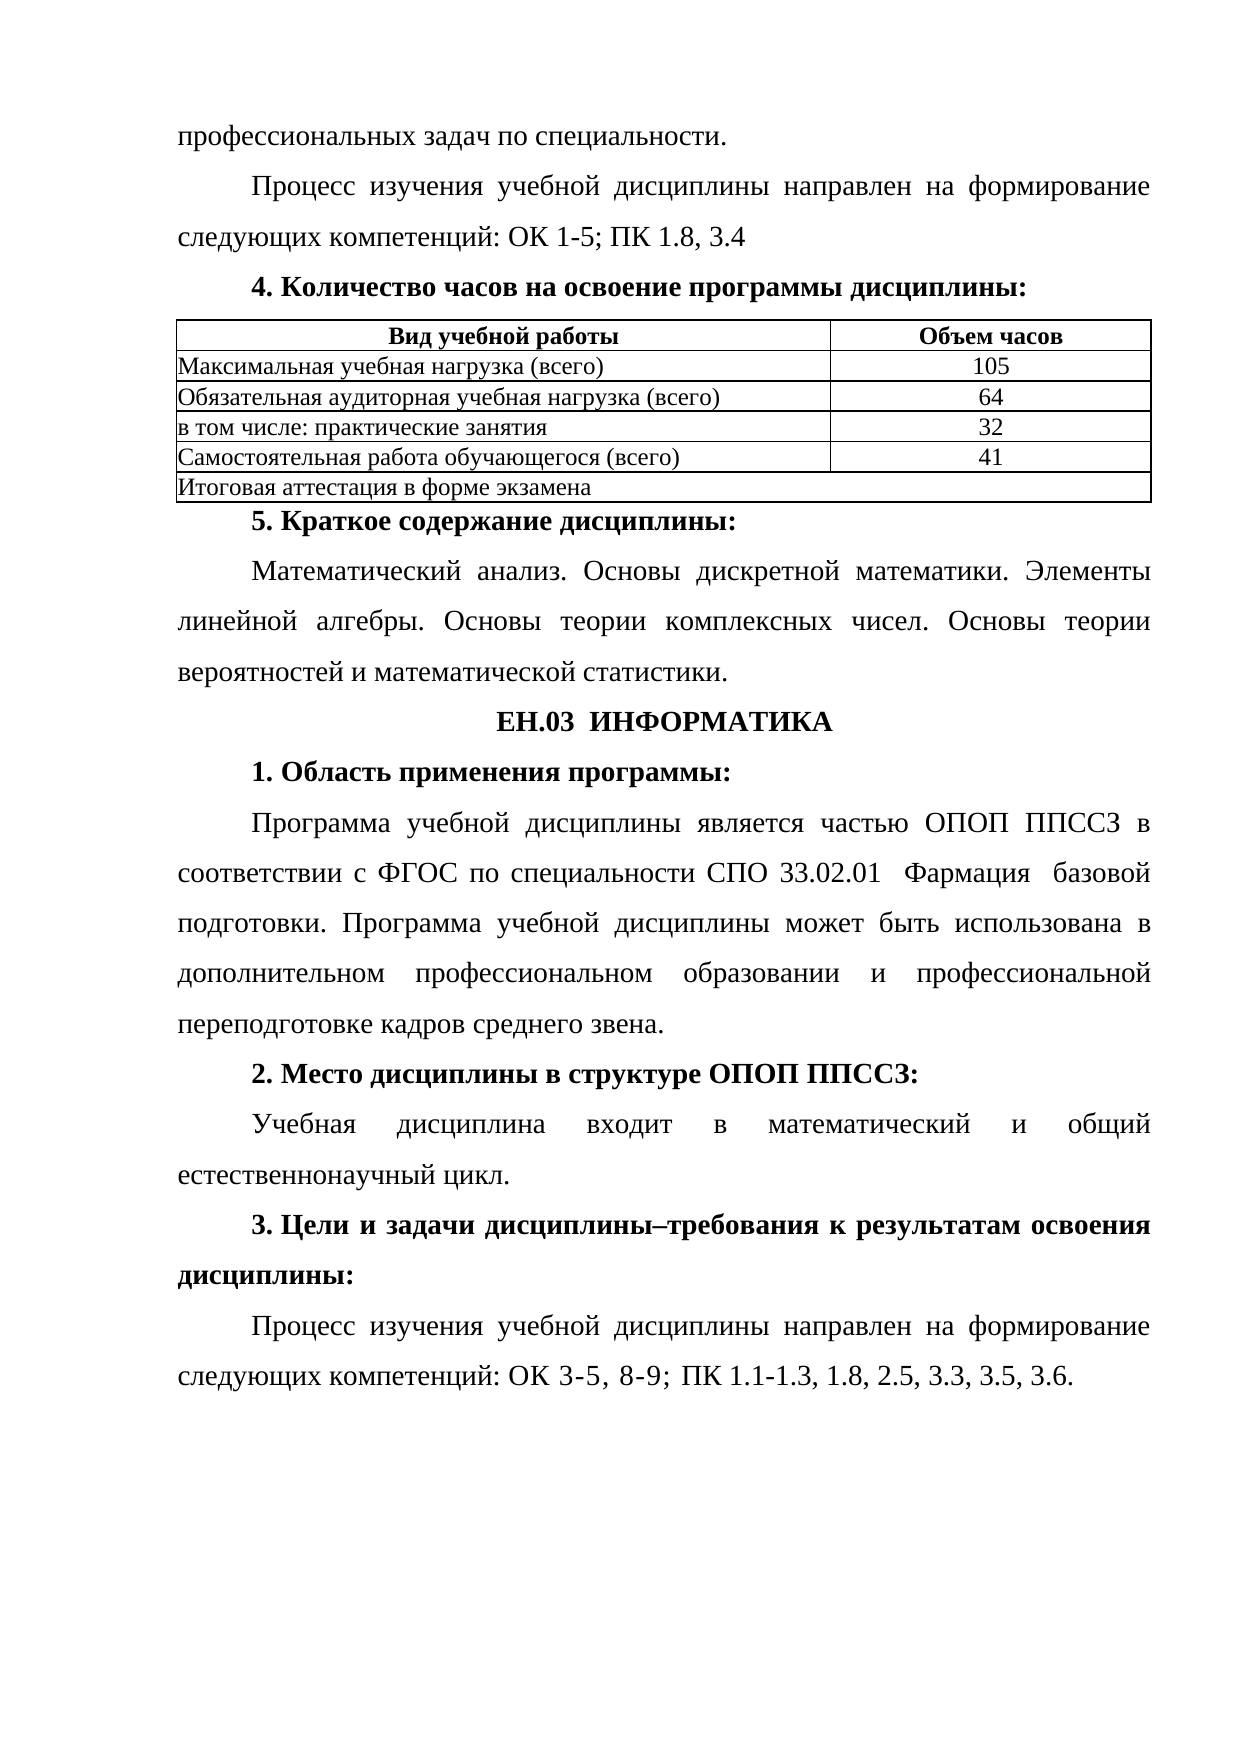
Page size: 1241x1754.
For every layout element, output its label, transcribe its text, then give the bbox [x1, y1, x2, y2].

text ЕН.03 ИНФОРМАТИКА [177, 704, 1152, 738]
table_cell 41 [831, 442, 1150, 471]
table_cell 64 [831, 382, 1150, 410]
subtitle Цели и задачи дисциплины–требования к результатам освоения дисциплины: [177, 1207, 1152, 1291]
text Математический анализ. Основы дискретной математики. Элементы линейной алгебры. Основы теории комплексных чисел. Основы теории вероятностей и математической статистики. [177, 553, 1152, 687]
table_cell в том числе: практические занятия [177, 412, 830, 441]
subtitle Место дисциплины в структуре ОПОП ППССЗ: [177, 1056, 1152, 1090]
text Программа учебной дисциплины является частью ОПОП ППССЗ в соответствии с ФГОС по специальности СПО 33.02.01 Фармация базовой подготовки. Программа учебной дисциплины может быть использована в дополнительном профессиональном образовании и профессиональной переподготовке кадров среднего звена. [177, 805, 1152, 1039]
table_cell 105 [831, 351, 1150, 380]
table_header Объем часов [831, 321, 1150, 350]
list Область применения программы: [177, 754, 1152, 788]
table_cell Обязательная аудиторная учебная нагрузка (всего) [177, 382, 830, 410]
text Процесс изучения учебной дисциплины направлен на формирование следующих компетенций: ОК 3-5, 8-9; ПК 1.1-1.3, 1.8, 2.5, 3.3, 3.5, 3.6. [177, 1308, 1152, 1392]
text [177, 118, 1152, 152]
table_cell Самостоятельная работа обучающегося (всего) [177, 442, 830, 471]
table_header Вид учебной работы [177, 321, 830, 350]
list Краткое содержание дисциплины: [177, 503, 1152, 536]
text Учебная дисциплина входит в математический и общий естественнонаучный цикл. [177, 1107, 1152, 1190]
table_cell 32 [831, 412, 1150, 441]
text Процесс изучения учебной дисциплины направлен на формирование следующих компетенций: ОК 1-5; ПК 1.8, 3.4 [177, 168, 1152, 252]
table_cell Итоговая аттестация в форме экзамена [177, 473, 1150, 501]
subtitle Количество часов на освоение программы дисциплины: [177, 269, 1152, 303]
table_cell Максимальная учебная нагрузка (всего) [177, 351, 830, 380]
